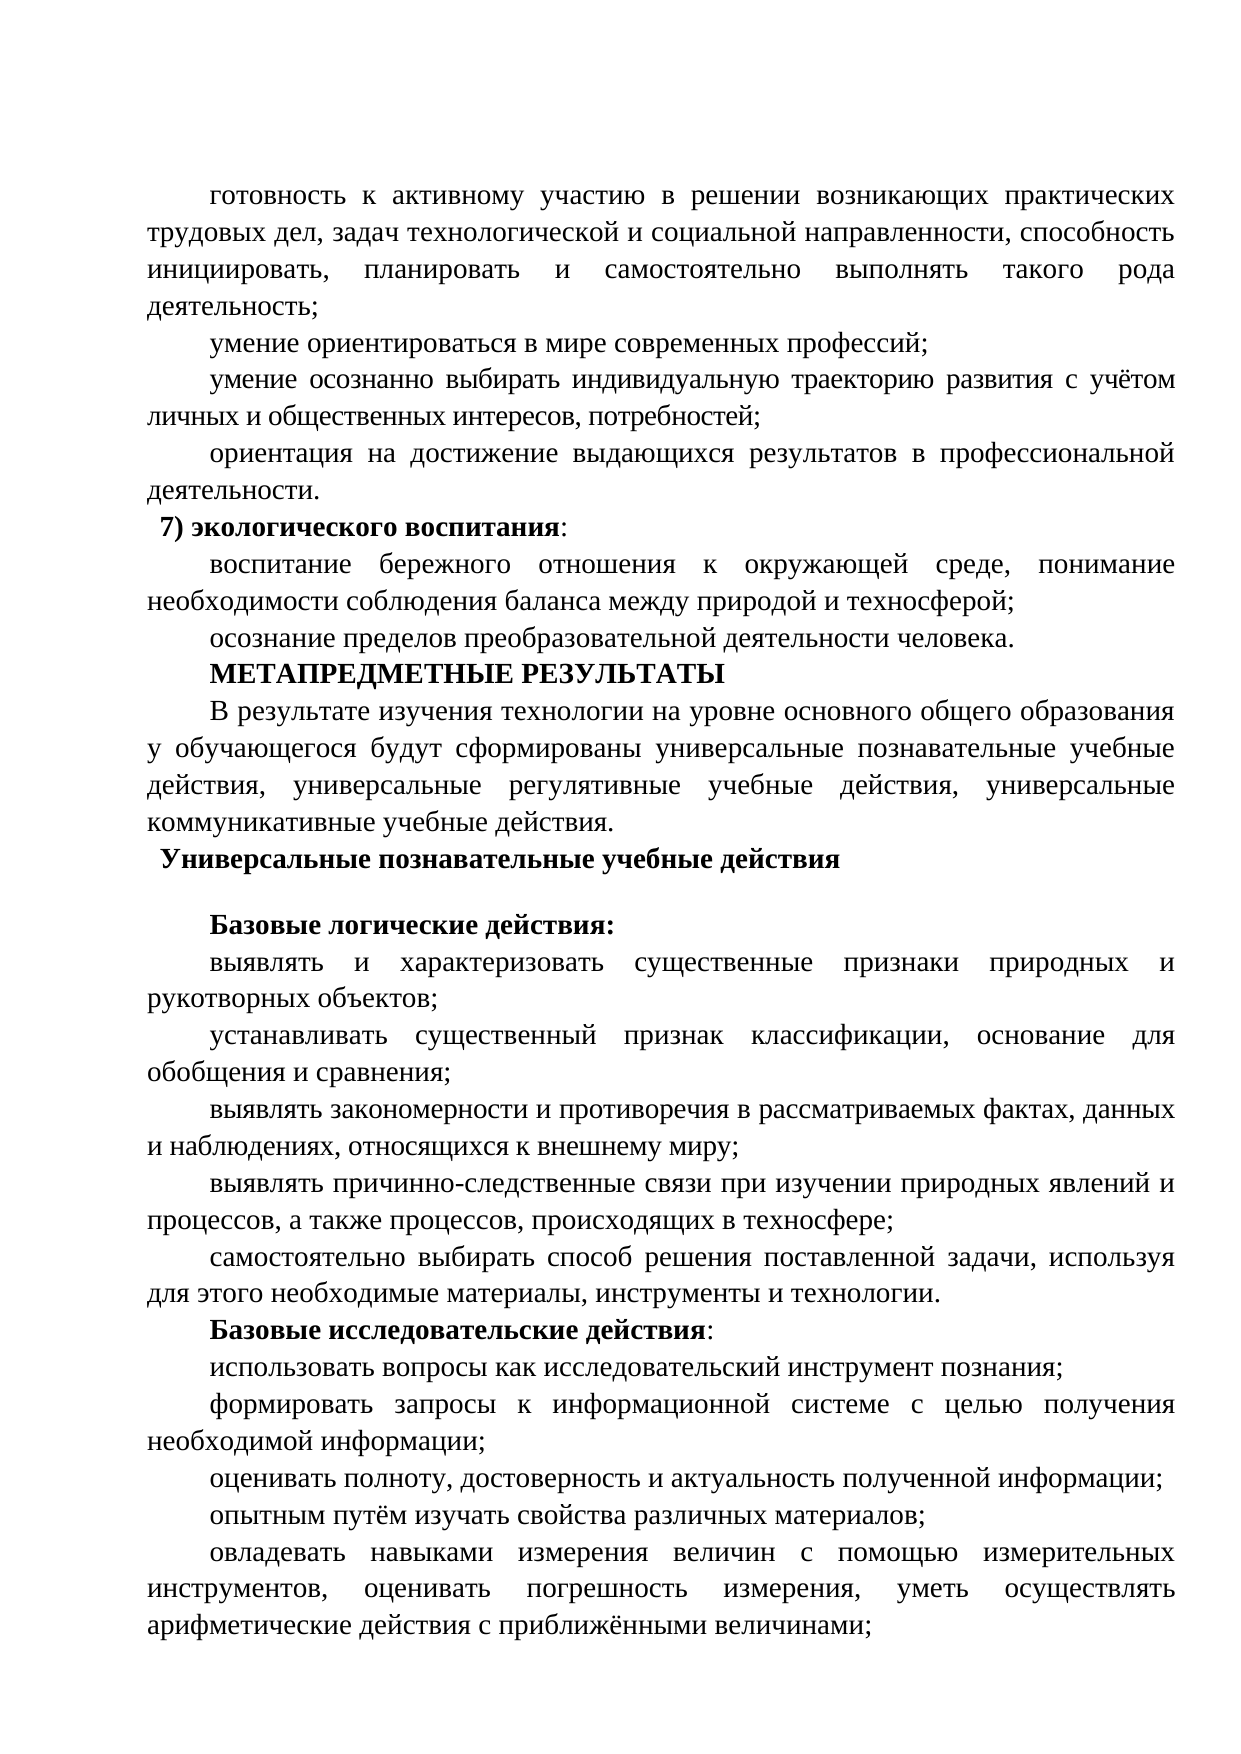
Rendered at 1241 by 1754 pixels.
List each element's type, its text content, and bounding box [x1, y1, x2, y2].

text Универсальные познавательные учебные действия [159, 841, 1176, 874]
text оценивать полноту, достоверность и актуальность полученной информации; [147, 1460, 1176, 1493]
text устанавливать существенный признак классификации, основание для обобщения и сравнения; [147, 1017, 1176, 1088]
text МЕТАПРЕДМЕТНЫЕ РЕЗУЛЬТАТЫ [147, 657, 1176, 690]
text готовность к активному участию в решении возникающих практических трудовых дел, задач технологической и социальной направленности, способность инициировать, планировать и самостоятельно выполнять такого рода деятельность; [147, 177, 1176, 321]
text выявлять закономерности и противоречия в рассматриваемых фактах, данных и наблюдениях, относящихся к внешнему миру; [147, 1091, 1176, 1162]
text умение осознанно выбирать индивидуальную траекторию развития с учётом личных и общественных интересов, потребностей; [147, 362, 1176, 432]
text выявлять причинно-следственные связи при изучении природных явлений и процессов, а также процессов, происходящих в техносфере; [147, 1165, 1176, 1235]
text осознание пределов преобразовательной деятельности человека. [147, 620, 1176, 653]
text 7) экологического воспитания: [159, 509, 1176, 543]
text использовать вопросы как исследовательский инструмент познания; [147, 1349, 1176, 1383]
text воспитание бережного отношения к окружающей среде, понимание необходимости соблюдения баланса между природой и техносферой; [147, 546, 1176, 616]
text умение ориентироваться в мире современных профессий; [147, 325, 1176, 358]
text самостоятельно выбирать способ решения поставленной задачи, используя для этого необходимые материалы, инструменты и технологии. [147, 1239, 1176, 1309]
text Базовые исследовательские действия: [147, 1312, 1176, 1346]
text В результате изучения технологии на уровне основного общего образования у обучающегося будут сформированы универсальные познавательные учебные действия, универсальные регулятивные учебные действия, универсальные коммуникативные учебные действия. [147, 693, 1176, 838]
text выявлять и характеризовать существенные признаки природных и рукотворных объектов; [147, 944, 1176, 1014]
text опытным путём изучать свойства различных материалов; [147, 1497, 1176, 1530]
text ориентация на достижение выдающихся результатов в профессиональной деятельности. [147, 435, 1176, 506]
text овладевать навыками измерения величин с помощью измерительных инструментов, оценивать погрешность измерения, уметь осуществлять арифметические действия с приближёнными величинами; [147, 1534, 1176, 1641]
text Базовые логические действия: [147, 907, 1176, 940]
text формировать запросы к информационной системе с целью получения необходимой информации; [147, 1386, 1176, 1457]
